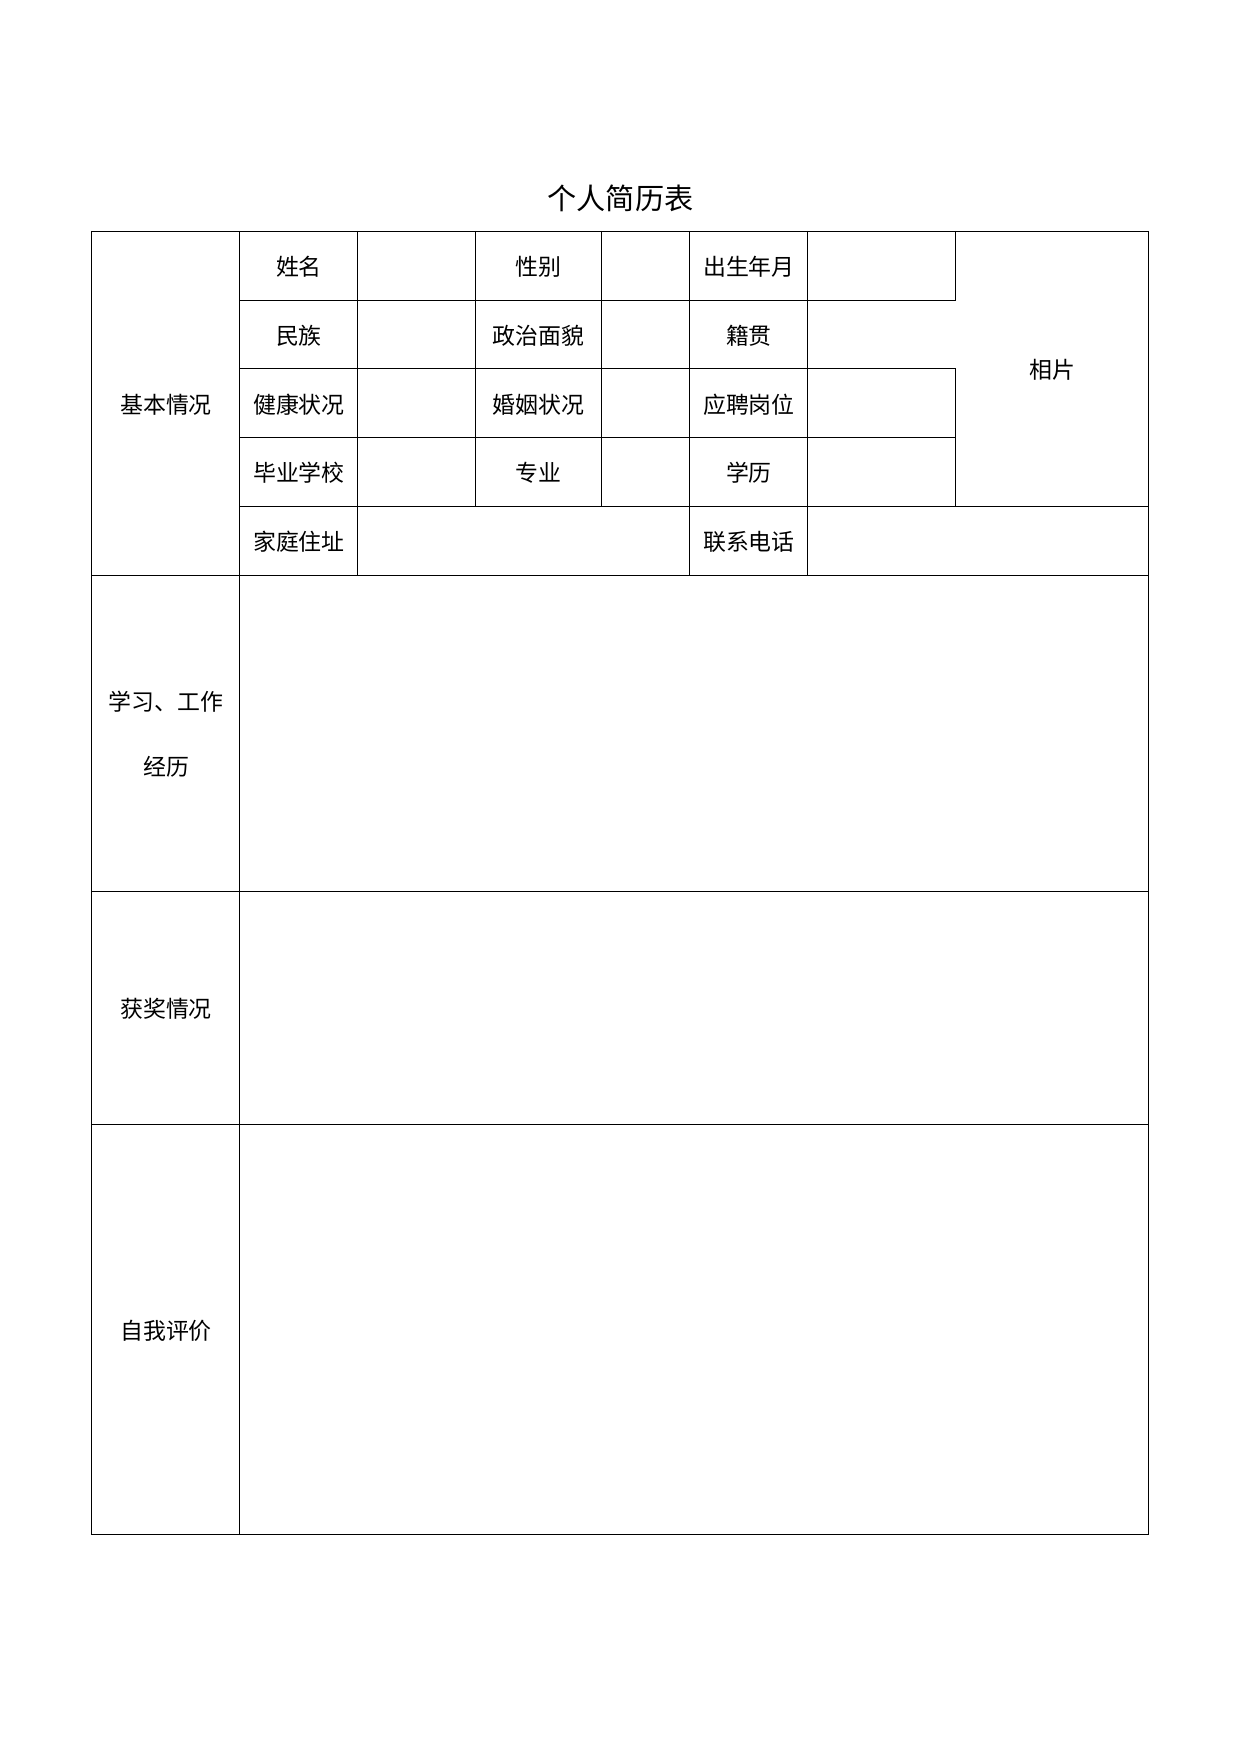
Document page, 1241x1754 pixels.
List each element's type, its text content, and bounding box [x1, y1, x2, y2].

table_cell [240, 1125, 1148, 1534]
table_cell [358, 438, 475, 506]
table_cell 姓名 [240, 232, 357, 299]
table_cell 联系电话 [690, 507, 807, 574]
table_cell 获奖情况 [92, 892, 239, 1124]
table_cell 专业 [476, 438, 601, 506]
table_cell 学历 [690, 438, 807, 506]
table_cell 民族 [240, 301, 357, 368]
table_cell [808, 507, 1148, 574]
table_header 个人简历表 [92, 162, 1148, 231]
table_cell [358, 301, 475, 368]
table_cell 相片 [955, 232, 1148, 506]
table_cell [602, 301, 689, 368]
table_cell [808, 301, 955, 368]
table_cell [808, 232, 955, 299]
table_cell 婚姻状况 [476, 369, 601, 437]
table_cell 政治面貌 [476, 301, 601, 368]
table_cell 学习、工作经历 [92, 576, 239, 891]
table_cell [240, 892, 1148, 1124]
table_cell [240, 576, 1148, 891]
table_cell 应聘岗位 [690, 369, 807, 437]
table_cell 籍贯 [690, 301, 807, 368]
table_cell [358, 507, 689, 574]
table_cell 家庭住址 [240, 507, 357, 574]
table_cell [358, 369, 475, 437]
table_cell [602, 232, 689, 299]
table_cell [602, 438, 689, 506]
table_cell 基本情况 [92, 232, 239, 574]
table_cell 毕业学校 [240, 438, 357, 506]
table_cell 性别 [476, 232, 601, 299]
table_cell [808, 369, 955, 437]
table_cell 自我评价 [92, 1125, 239, 1534]
table_cell [358, 232, 475, 299]
table_cell [808, 438, 955, 506]
table_cell 出生年月 [690, 232, 807, 299]
table_cell 健康状况 [240, 369, 357, 437]
table_cell [602, 369, 689, 437]
